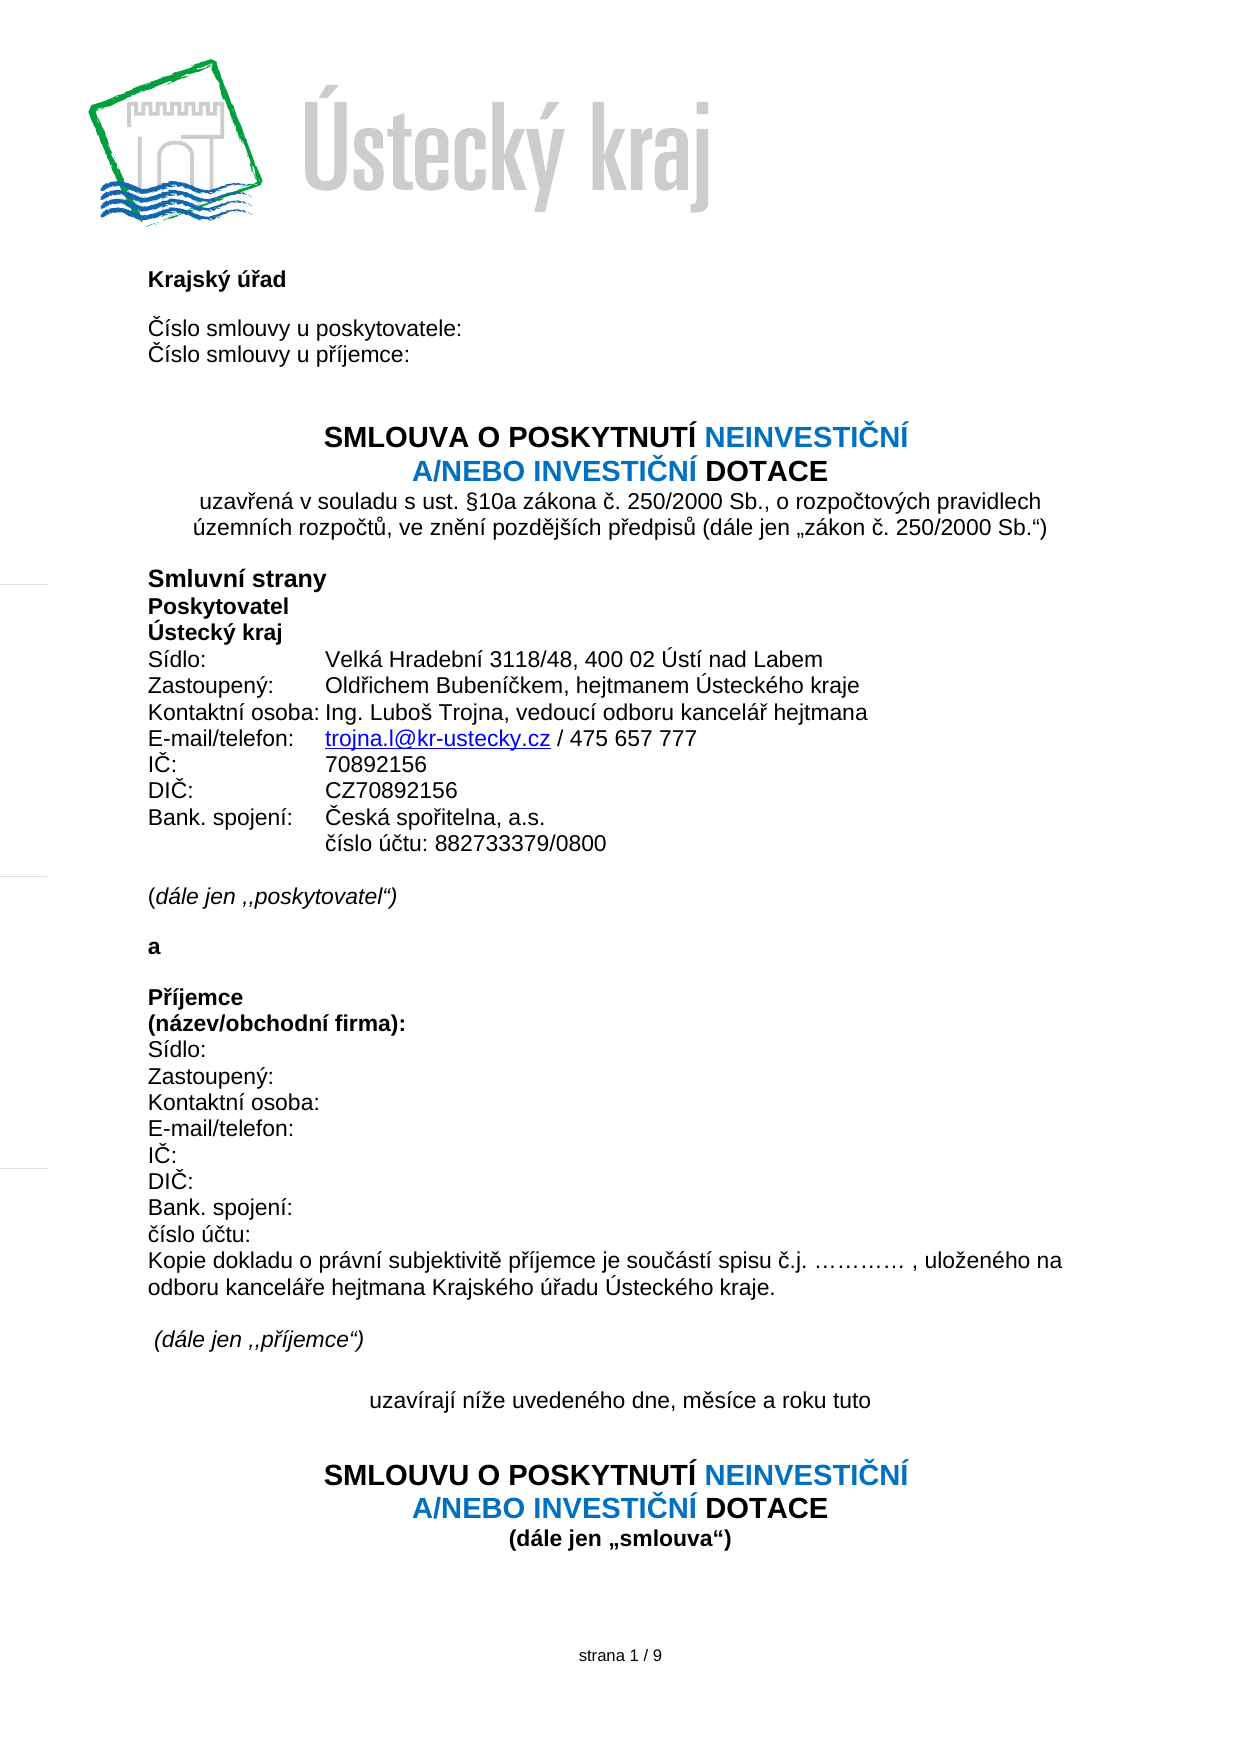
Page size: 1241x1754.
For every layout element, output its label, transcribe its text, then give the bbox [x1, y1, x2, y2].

text (dále jen ,,příjemce“) [148, 1326, 1092, 1352]
text Zastoupený: [148, 1063, 1092, 1089]
text DIČ: [148, 1168, 1092, 1194]
text Smluvní strany [148, 564, 1092, 593]
text číslo účtu: [148, 1221, 1092, 1247]
text Číslo smlouvy u příjemce: [148, 341, 1092, 368]
text Krajský úřad [148, 266, 1092, 292]
text IČ: [148, 1142, 1092, 1168]
text Ústecký kraj [148, 619, 1092, 646]
text E-mail/telefon: [148, 1115, 1092, 1142]
text a [148, 933, 1092, 959]
text uzavřená v souladu s ust. §10a zákona č. 250/2000 Sb., o rozpočtových pravidlech územních rozpočtů, ve znění pozdějších předpisů (dále jen „zákon č. 250/2000 Sb.“) [148, 488, 1092, 540]
text Příjemce [148, 983, 1092, 1010]
text Číslo smlouvy u poskytovatele: [148, 315, 1092, 341]
text Smlouva O POSKYTNUTÍ NEINVESTIČNÍ A/NEBO INVESTIČNÍ DOTACE [148, 421, 1092, 488]
text SmlouvU O POSKYTNUTÍ NEINVESTIČNÍ A/NEBO INVESTIČNÍ DOTACE [148, 1458, 1092, 1525]
text Kopie dokladu o právní subjektivitě příjemce je součástí spisu č.j. ………… , uloženého na odboru kanceláře hejtmana Krajského úřadu Ústeckého kraje. [148, 1247, 1092, 1300]
text Zastoupený: Oldřichem Bubeníčkem, hejtmanem Ústeckého kraje [148, 672, 1092, 698]
text (dále jen ,,poskytovatel“) [148, 883, 1092, 909]
text IČ: 70892156 [148, 751, 1092, 777]
text DIČ: CZ70892156 [148, 777, 1092, 804]
text Poskytovatel [148, 593, 1092, 619]
text Kontaktní osoba: Ing. Luboš Trojna, vedoucí odboru kancelář hejtmana [148, 698, 1092, 725]
text Kontaktní osoba: [148, 1089, 1092, 1115]
text Bank. spojení: [148, 1194, 1092, 1221]
text Sídlo: Velká Hradební 3118/48, 400 02 Ústí nad Labem [148, 646, 1092, 672]
text číslo účtu: 882733379/0800 [148, 830, 1092, 857]
text uzavírají níže uvedeného dne, měsíce a roku tuto [148, 1387, 1092, 1413]
text (dále jen „smlouva“) [148, 1525, 1092, 1551]
text Sídlo: [148, 1036, 1092, 1063]
text (název/obchodní firma): [148, 1010, 1092, 1036]
text Bank. spojení: Česká spořitelna, a.s. [148, 804, 1092, 830]
text E-mail/telefon: trojna.l@kr-ustecky.cz / 475 657 777 [148, 725, 1092, 751]
